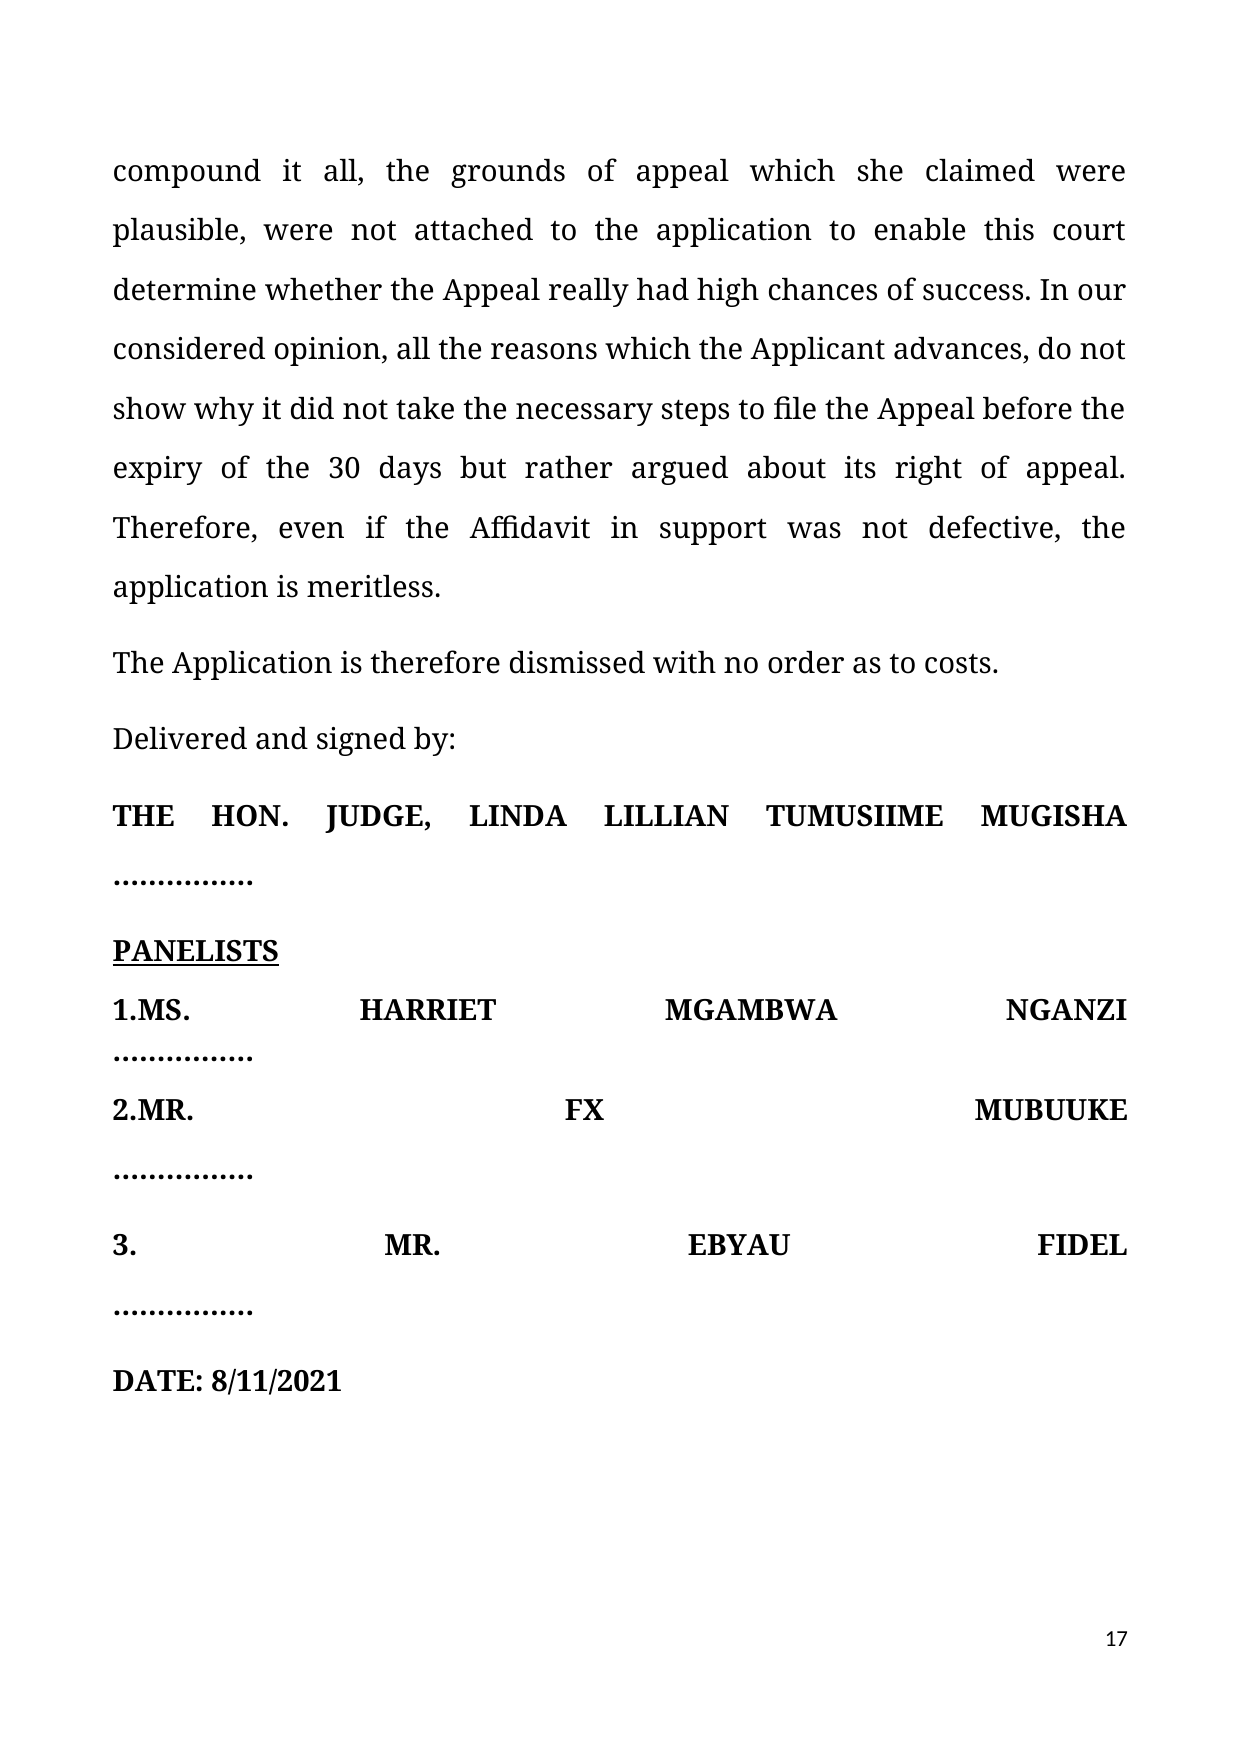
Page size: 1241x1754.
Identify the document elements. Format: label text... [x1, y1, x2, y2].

text PANELISTS [112, 930, 1128, 970]
text 2.MR. FX MUBUUKE ……………. [112, 1089, 1128, 1188]
text THE HON. JUDGE, LINDA LILLIAN TUMUSIIME MUGISHA ……………. [112, 795, 1128, 894]
text 1.MS. HARRIET MGAMBWA NGANZI .…………… [112, 989, 1128, 1070]
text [112, 150, 1128, 606]
text 3. MR. EBYAU FIDEL ……………. [112, 1224, 1128, 1323]
text The Application is therefore dismissed with no order as to costs. [112, 642, 1128, 682]
text DATE: 8/11/2021 [112, 1360, 1128, 1400]
text Delivered and signed by: [112, 719, 1128, 758]
